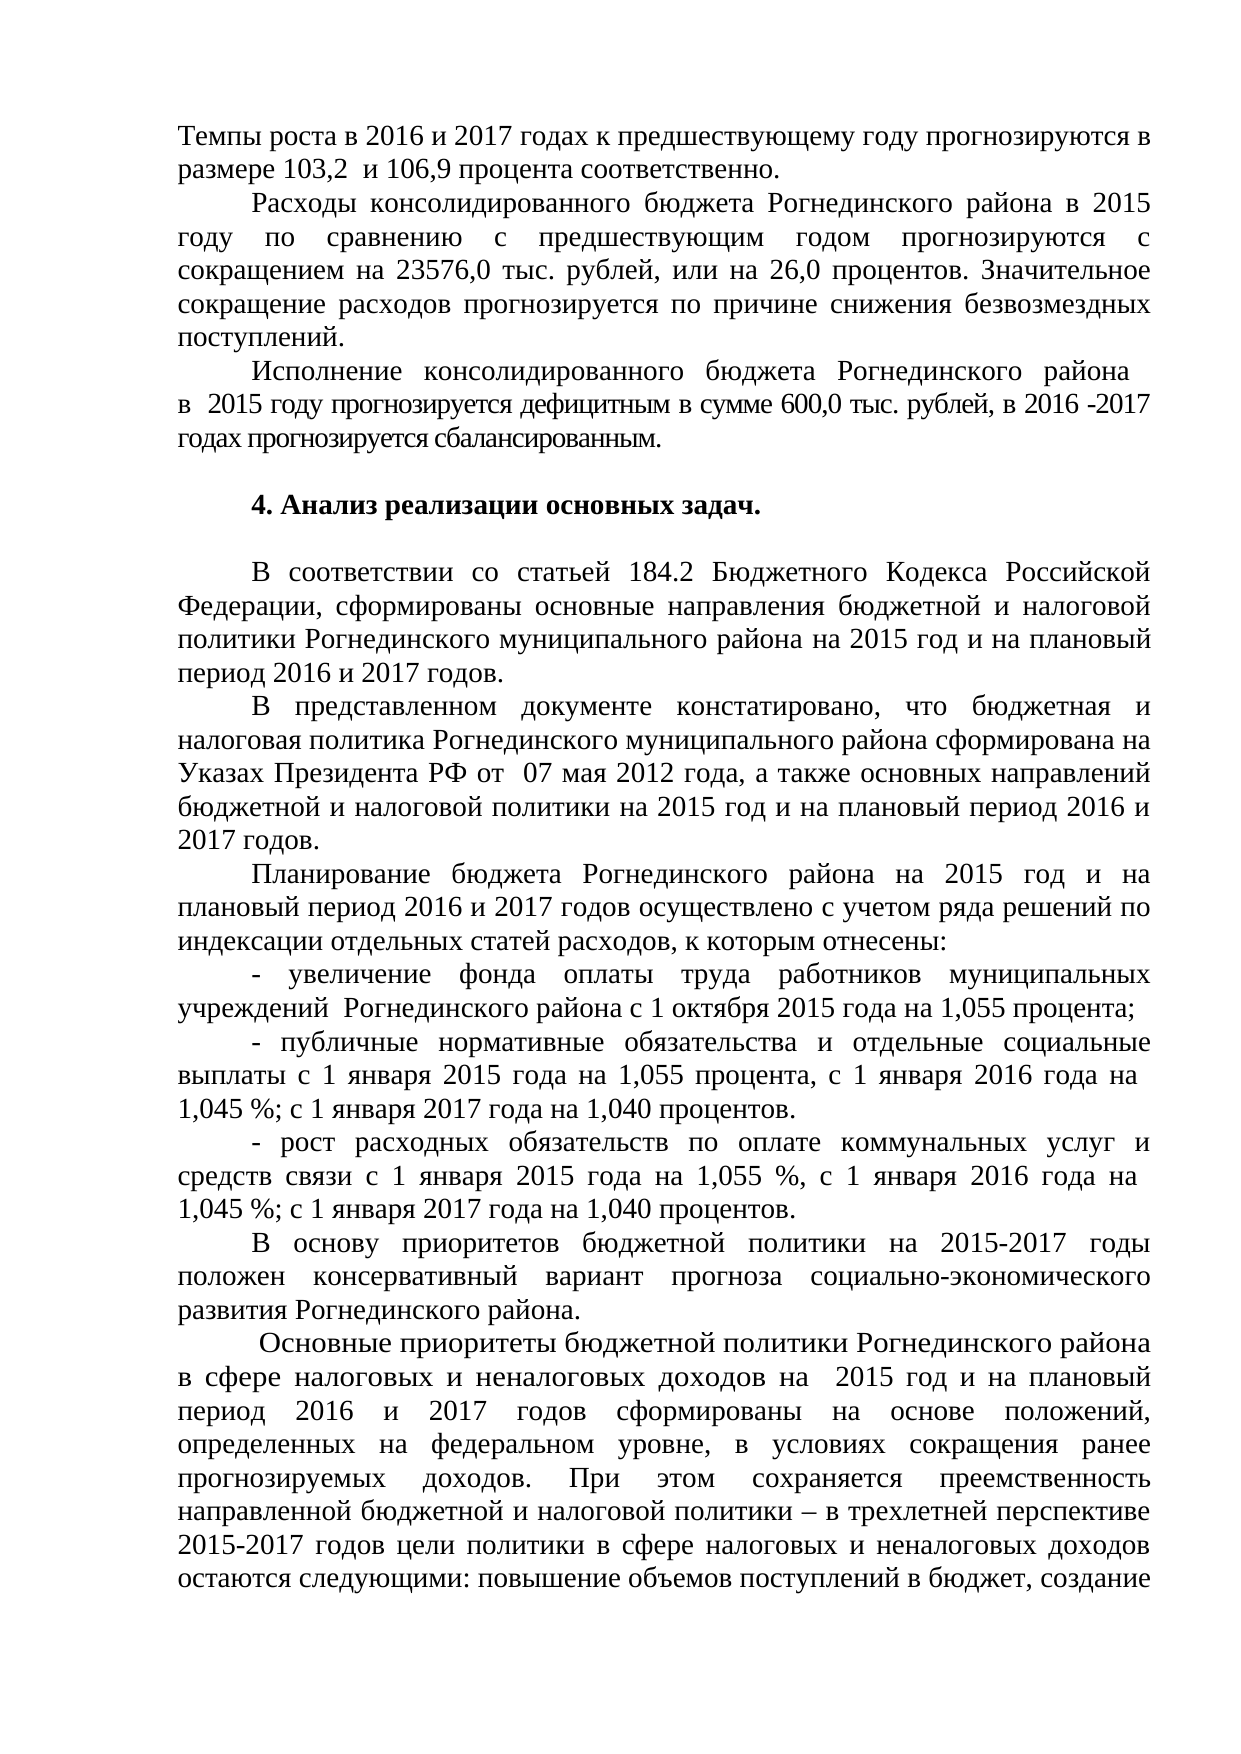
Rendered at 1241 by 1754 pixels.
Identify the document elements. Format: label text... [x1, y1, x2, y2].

text В соответствии со статьей 184.2 Бюджетного Кодекса Российской Федерации, сформированы основные направления бюджетной и налоговой политики Рогнединского муниципального района на 2015 год и на плановый период 2016 и 2017 годов. [177, 554, 1152, 688]
text Планирование бюджета Рогнединского района на 2015 год и на плановый период 2016 и 2017 годов осуществлено с учетом ряда решений по индексации отдельных статей расходов, к которым отнесены: [177, 856, 1152, 957]
text - публичные нормативные обязательства и отдельные социальные выплаты с 1 января 2015 года на 1,055 процента, с 1 января 2016 года на 1,045 %; с 1 января 2017 года на 1,040 процентов. [177, 1024, 1152, 1124]
text - увеличение фонда оплаты труда работников муниципальных учреждений Рогнединского района с 1 октября 2015 года на 1,055 процента; [177, 957, 1152, 1024]
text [177, 1326, 1152, 1594]
text Темпы роста в 2016 и 2017 годах к предшествующему году прогнозируются в размере 103,2 и 106,9 процента соответственно. [177, 118, 1152, 185]
text В основу приоритетов бюджетной политики на 2015-2017 годы положен консервативный вариант прогноза социально-экономического развития Рогнединского района. [177, 1225, 1152, 1326]
text Исполнение консолидированного бюджета Рогнединского района в 2015 году прогнозируется дефицитным в сумме 600,0 тыс. рублей, в 2016 -2017 годах прогнозируется сбалансированным. [177, 353, 1152, 453]
text - рост расходных обязательств по оплате коммунальных услуг и средств связи с 1 января 2015 года на 1,055 %, с 1 января 2016 года на 1,045 %; с 1 января 2017 года на 1,040 процентов. [177, 1124, 1152, 1225]
text 4. Анализ реализации основных задач. [177, 487, 1152, 521]
text В представленном документе констатировано, что бюджетная и налоговая политика Рогнединского муниципального района сформирована на Указах Президента РФ от 07 мая 2012 года, а также основных направлений бюджетной и налоговой политики на 2015 год и на плановый период 2016 и 2017 годов. [177, 688, 1152, 856]
text Расходы консолидированного бюджета Рогнединского района в 2015 году по сравнению с предшествующим годом прогнозируются с сокращением на 23576,0 тыс. рублей, или на 26,0 процентов. Значительное сокращение расходов прогнозируется по причине снижения безвозмездных поступлений. [177, 185, 1152, 353]
